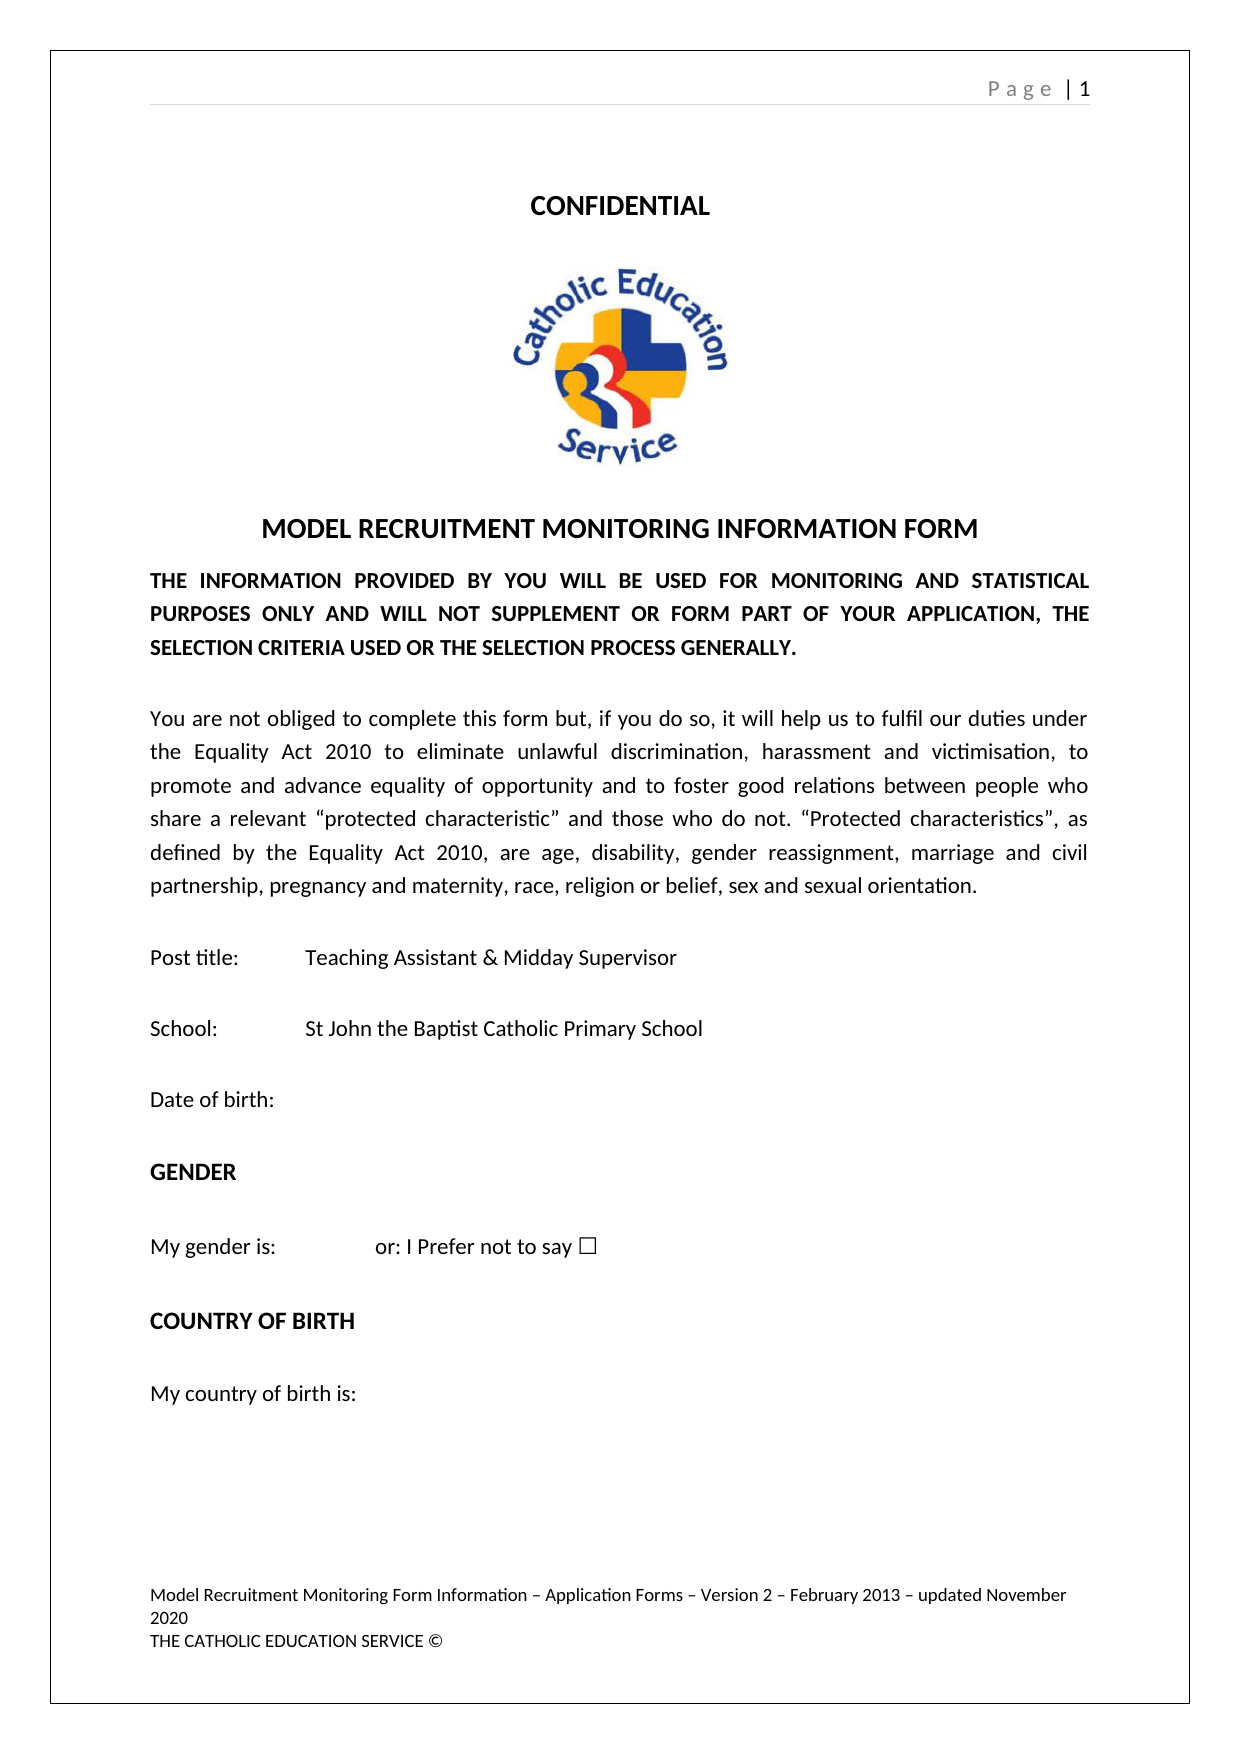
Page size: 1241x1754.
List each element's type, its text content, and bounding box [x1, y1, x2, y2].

text THE INFORMATION PROVIDED BY YOU WILL BE USED FOR MONITORING AND STATISTICAL PURPOSES ONLY AND WILL NOT SUPPLEMENT OR FORM PART OF YOUR APPLICATION, THE SELECTION CRITERIA USED OR THE SELECTION PROCESS GENERALLY. [150, 566, 1090, 661]
text Date of birth: [150, 1085, 1090, 1113]
title COUNTRY OF BIRTH [150, 1305, 1090, 1335]
title My country of birth is: [150, 1379, 1090, 1407]
text School: St John the Baptist Catholic Primary School [150, 1014, 1090, 1042]
title GENDER [150, 1156, 1090, 1186]
text Post title: Teaching Assistant & Midday Supervisor [150, 943, 1090, 971]
text You are not obliged to complete this form but, if you do so, it will help us to fulfil our duties under the Equality Act 2010 to eliminate unlawful discrimination, harassment and victimisation, to promote and advance equality of opportunity and to foster good relations between people who share a relevant “protected characteristic” and those who do not. “Protected characteristics”, as defined by the Equality Act 2010, are age, disability, gender reassignment, marriage and civil partnership, pregnancy and maternity, race, religion or belief, sex and sexual orientation. [150, 704, 1090, 900]
title My gender is: or: I Prefer not to say [150, 1230, 1090, 1261]
title CONFIDENTIAL [150, 187, 1090, 223]
title MODEL RECRUITMENT MONITORING INFORMATION FORM [150, 511, 1090, 546]
picture [511, 267, 729, 467]
